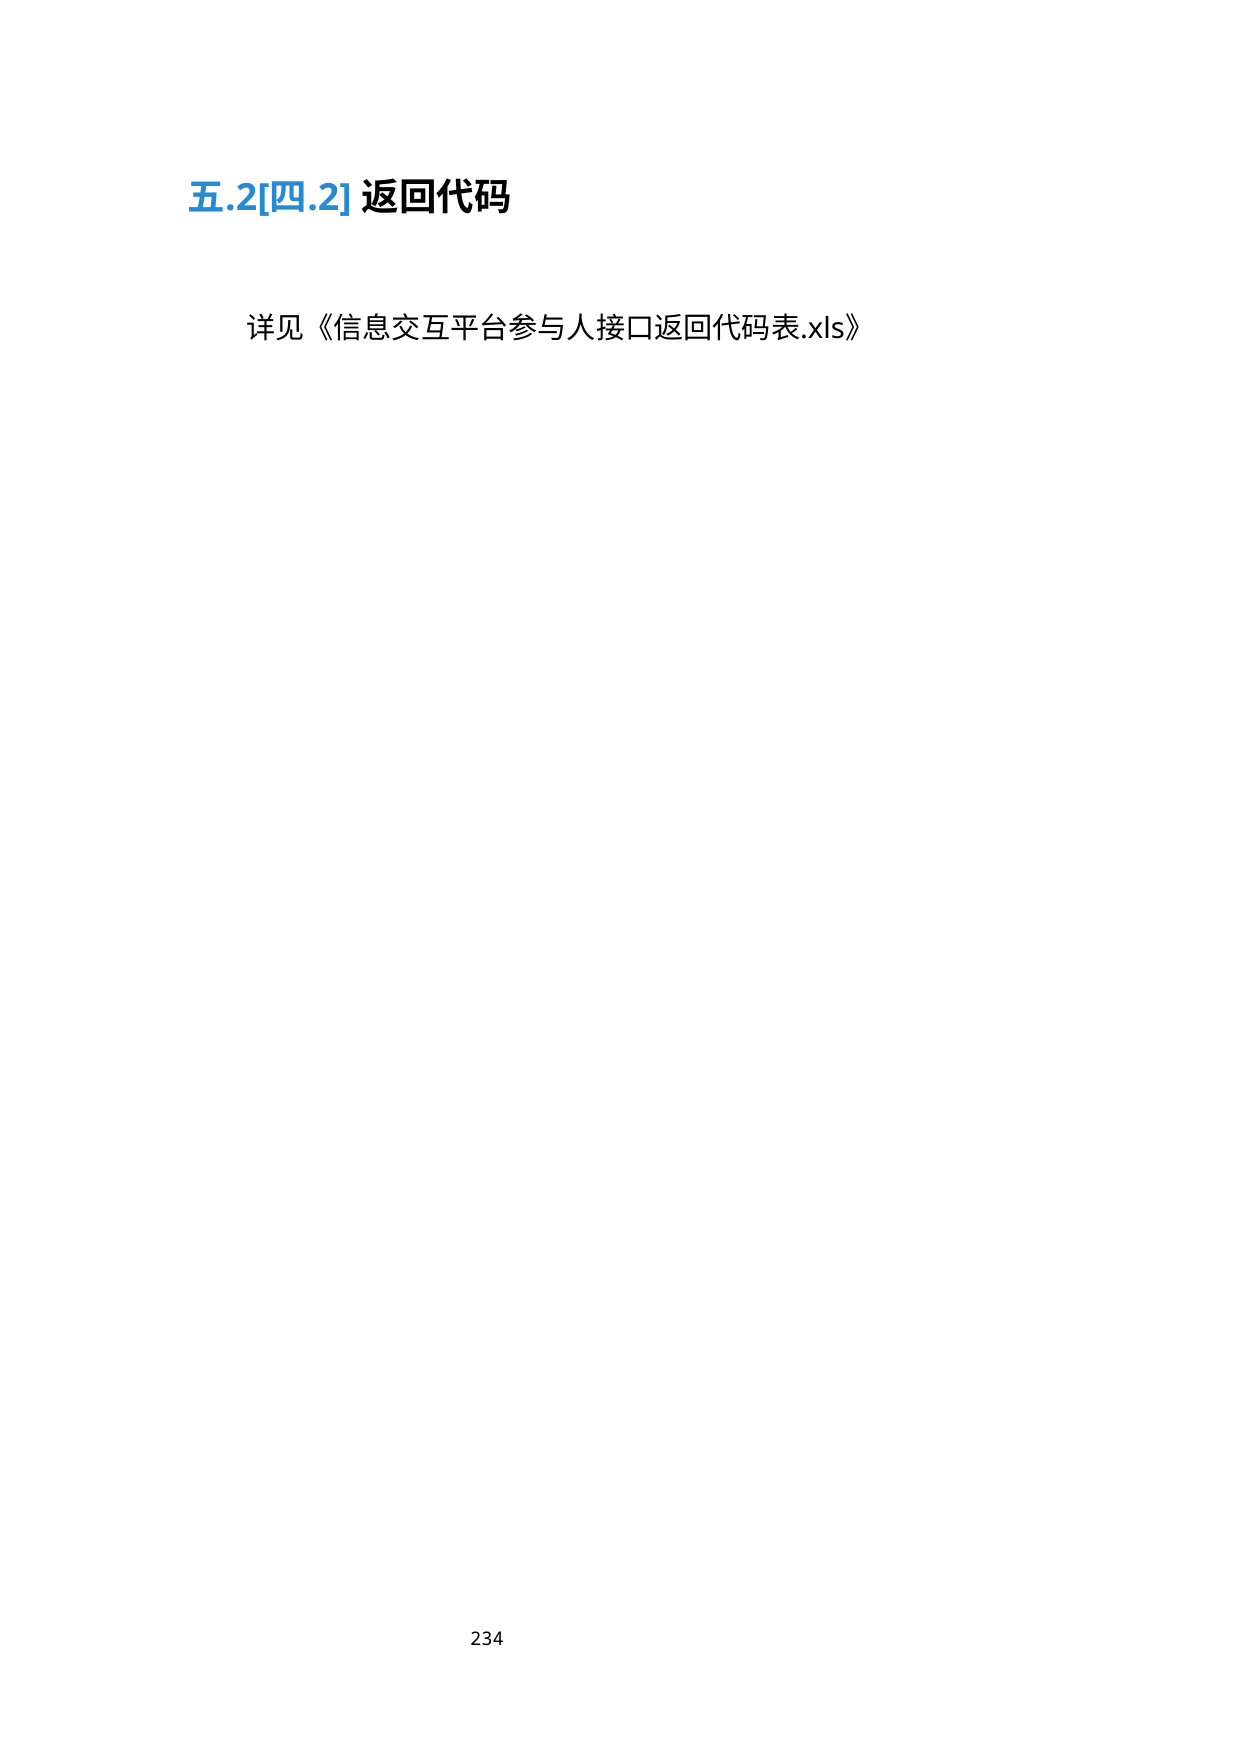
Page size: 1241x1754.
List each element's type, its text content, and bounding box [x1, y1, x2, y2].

text 详见《信息交互平台参与人接口返回代码表.xls》 [187, 294, 1053, 359]
subtitle 返回代码 [187, 162, 1053, 227]
